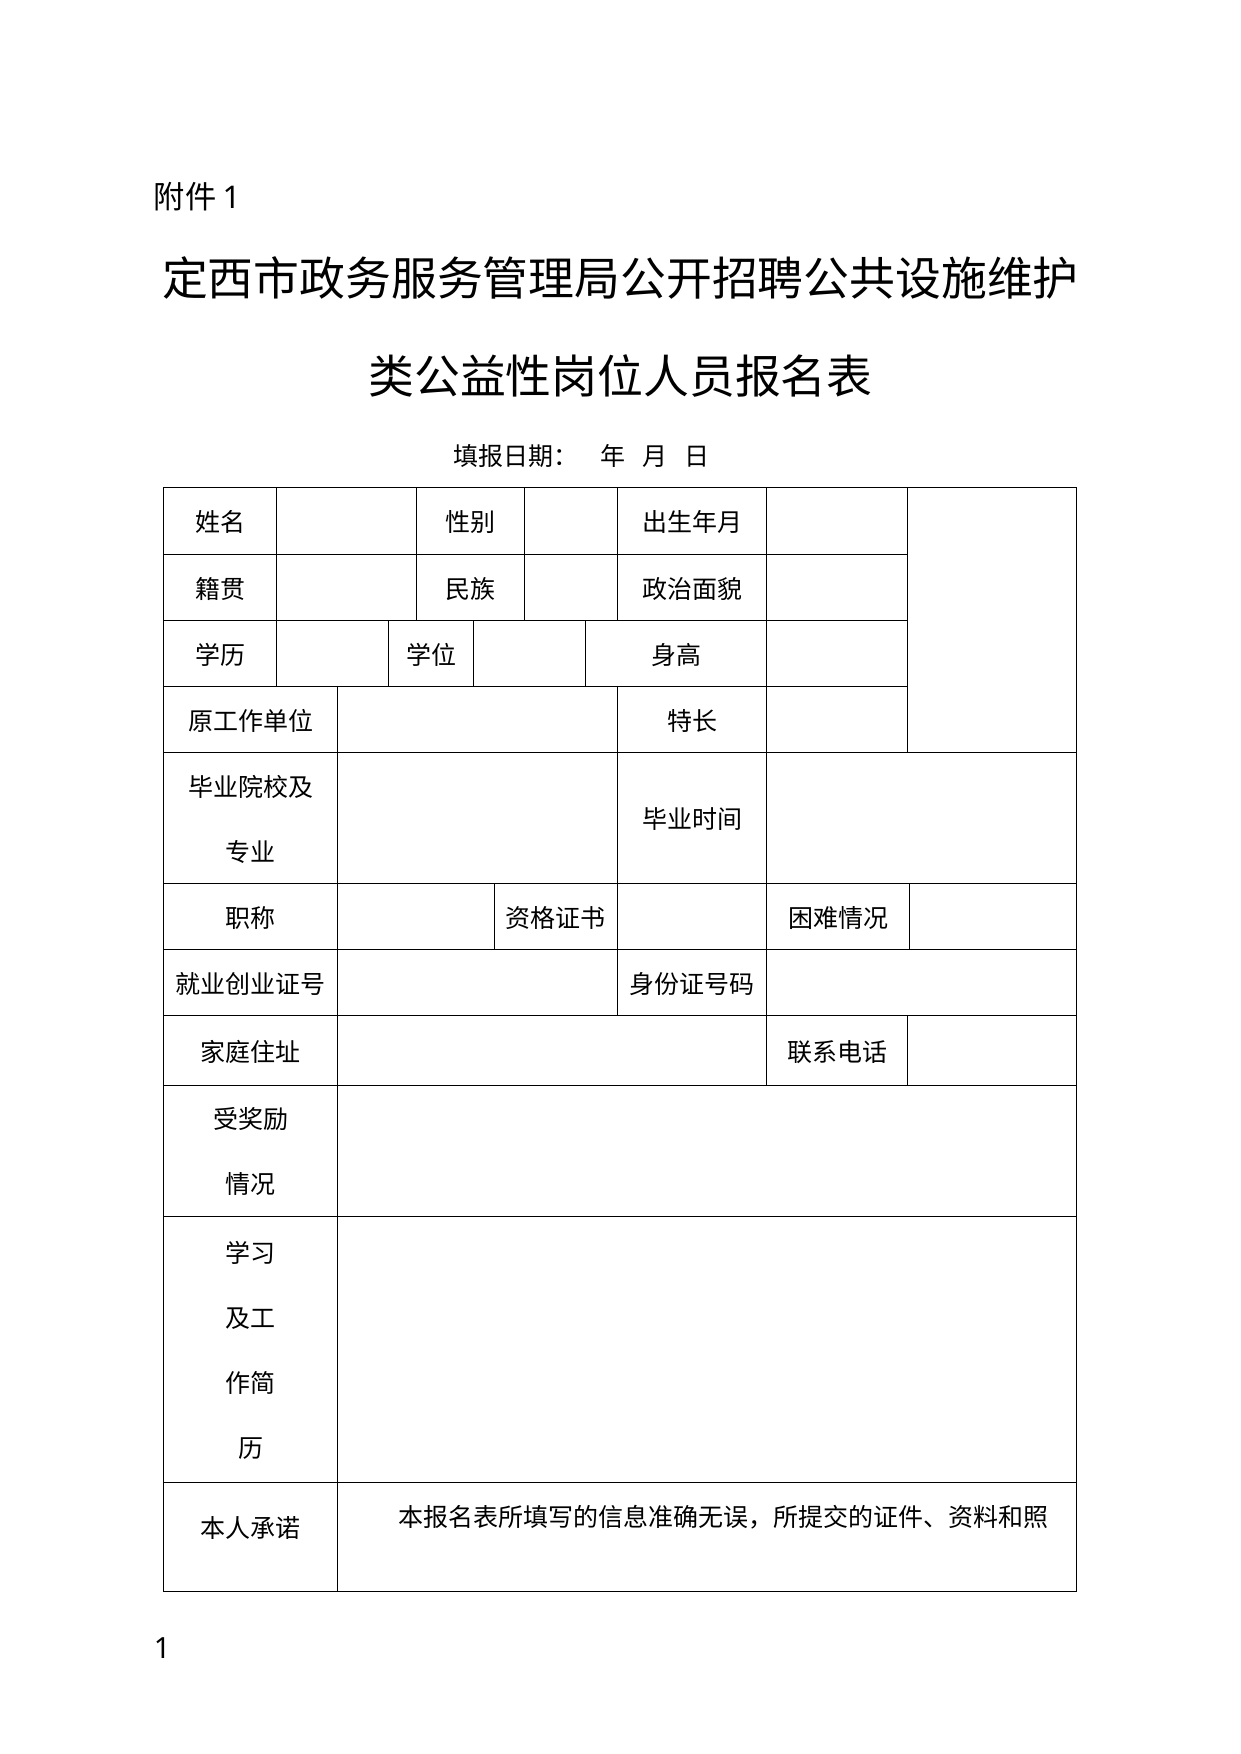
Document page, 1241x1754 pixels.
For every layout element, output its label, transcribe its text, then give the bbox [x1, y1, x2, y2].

table_cell 联系电话 [767, 1016, 907, 1084]
table_cell [338, 753, 617, 883]
table_cell [338, 1086, 1076, 1216]
table_cell 资格证书 [495, 884, 617, 949]
text 填报日期： 年 月 日 [129, 422, 1146, 487]
table_cell 民族 [417, 555, 524, 620]
table_cell [338, 1016, 766, 1084]
table_cell 学位 [389, 621, 473, 686]
table_cell [277, 621, 388, 686]
table_cell [910, 884, 1076, 949]
table_header [525, 488, 617, 554]
table_cell 政治面貌 [618, 555, 766, 620]
table_cell [525, 555, 617, 620]
table_cell [767, 621, 907, 686]
table_cell 学习 及工 作简 历 [164, 1217, 337, 1482]
table_cell 毕业院校及 专业 [164, 753, 337, 883]
table_cell 就业创业证号 [164, 950, 337, 1015]
table_cell [767, 687, 907, 752]
table_cell 身高 [586, 621, 766, 686]
table_cell [767, 950, 1076, 1015]
table_cell 原工作单位 [164, 687, 337, 752]
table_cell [338, 1483, 1076, 1591]
table_cell 家庭住址 [164, 1016, 337, 1084]
table_cell 困难情况 [767, 884, 909, 949]
table_cell 身份证号码 [618, 950, 766, 1015]
table_cell [277, 555, 416, 620]
table_header [908, 488, 1076, 752]
table_header 姓名 [164, 488, 276, 554]
text 定西市政务服务管理局公开招聘公共设施维护类公益性岗位人员报名表 [153, 227, 1087, 422]
table_cell 受奖励 情况 [164, 1086, 337, 1216]
table_header 出生年月 [618, 488, 766, 554]
table_header [767, 488, 907, 554]
table_cell 职称 [164, 884, 337, 949]
table_cell 籍贯 [164, 555, 276, 620]
table_cell [338, 884, 494, 949]
table_cell [908, 1016, 1076, 1084]
table_cell 特长 [618, 687, 766, 752]
table_cell 本人承诺 [164, 1483, 337, 1591]
table_header 性别 [417, 488, 524, 554]
table_cell [338, 950, 617, 1015]
table_cell [338, 1217, 1076, 1482]
table_cell 毕业时间 [618, 753, 766, 883]
table_header [277, 488, 416, 554]
table_cell [338, 687, 617, 752]
table_cell 学历 [164, 621, 276, 686]
text 附件1 [153, 162, 1087, 227]
table_cell [474, 621, 585, 686]
table_cell [767, 555, 907, 620]
table_cell [618, 884, 766, 949]
table_cell [767, 753, 1076, 883]
